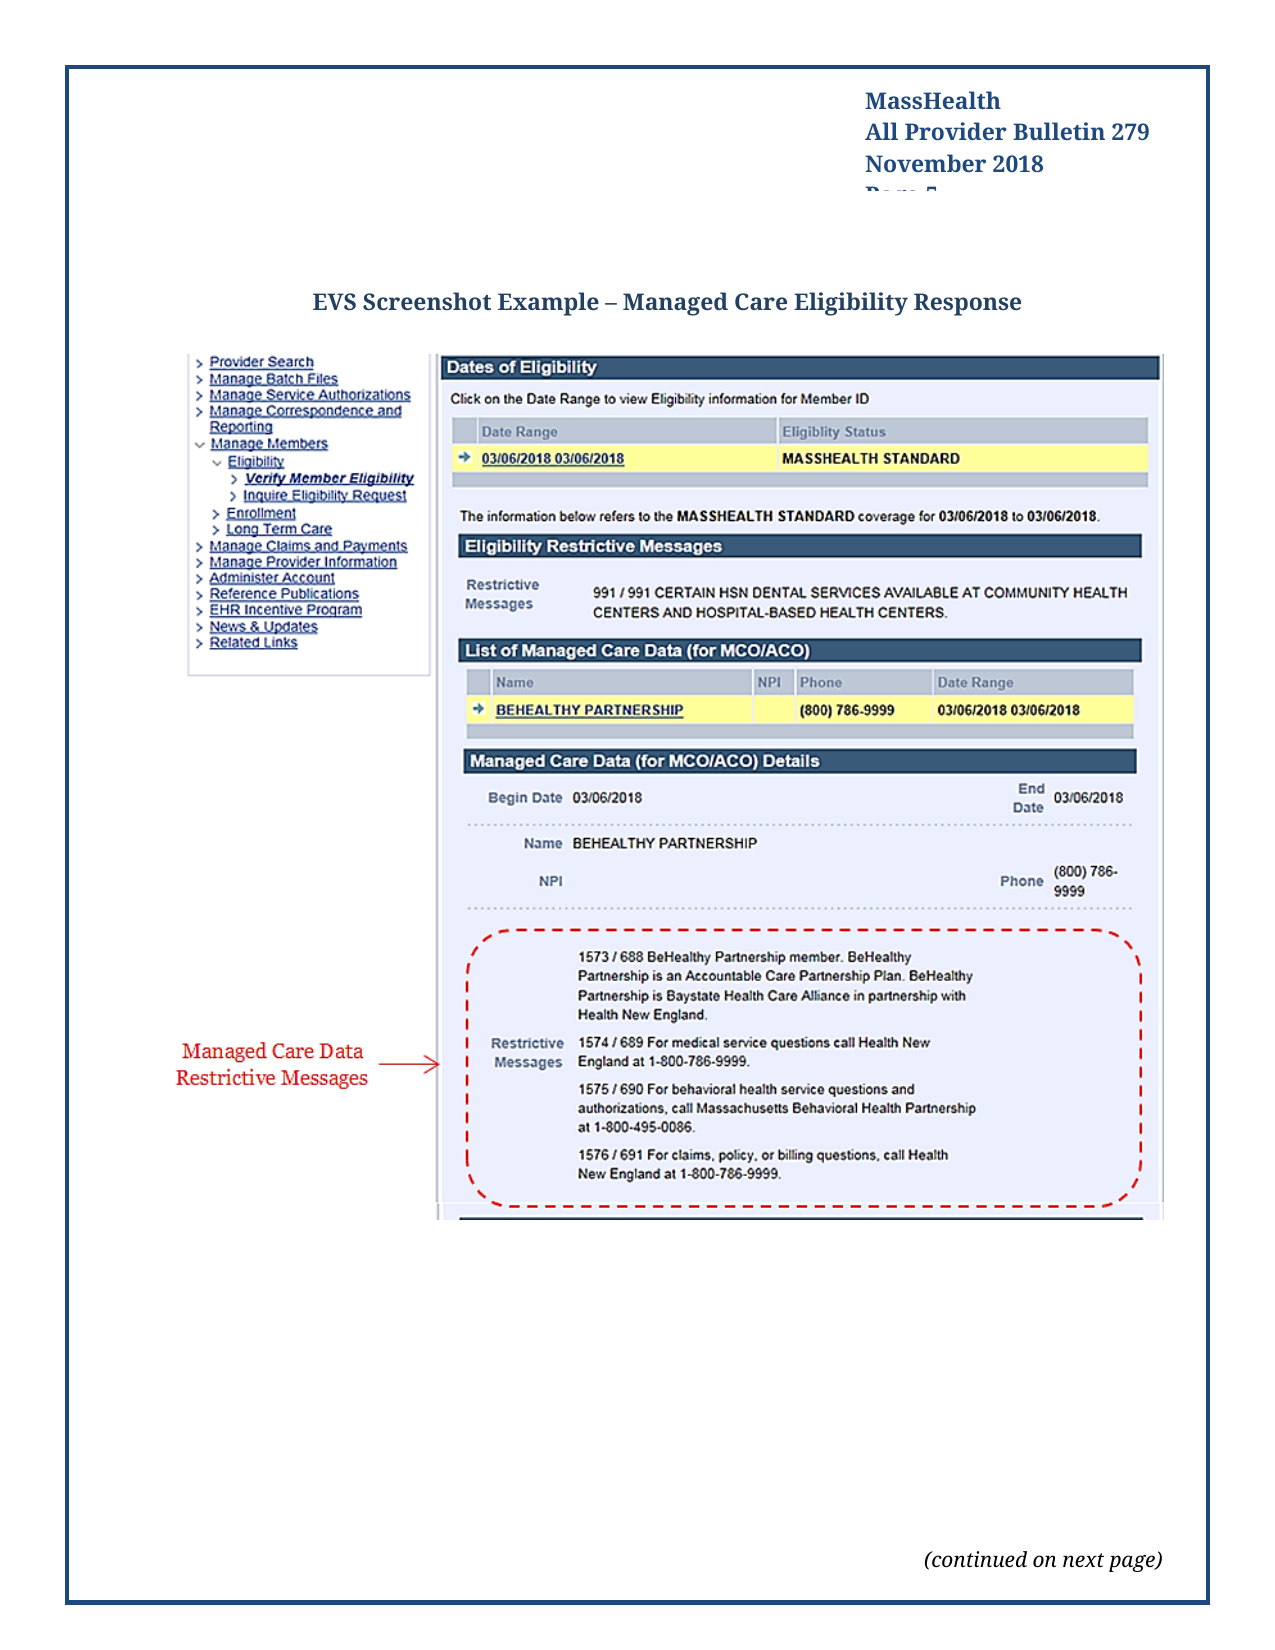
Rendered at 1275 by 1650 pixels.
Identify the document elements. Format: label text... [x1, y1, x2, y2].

picture [172, 341, 1164, 1220]
text EVS Screenshot Example – Managed Care Eligibility Response [172, 285, 1162, 317]
